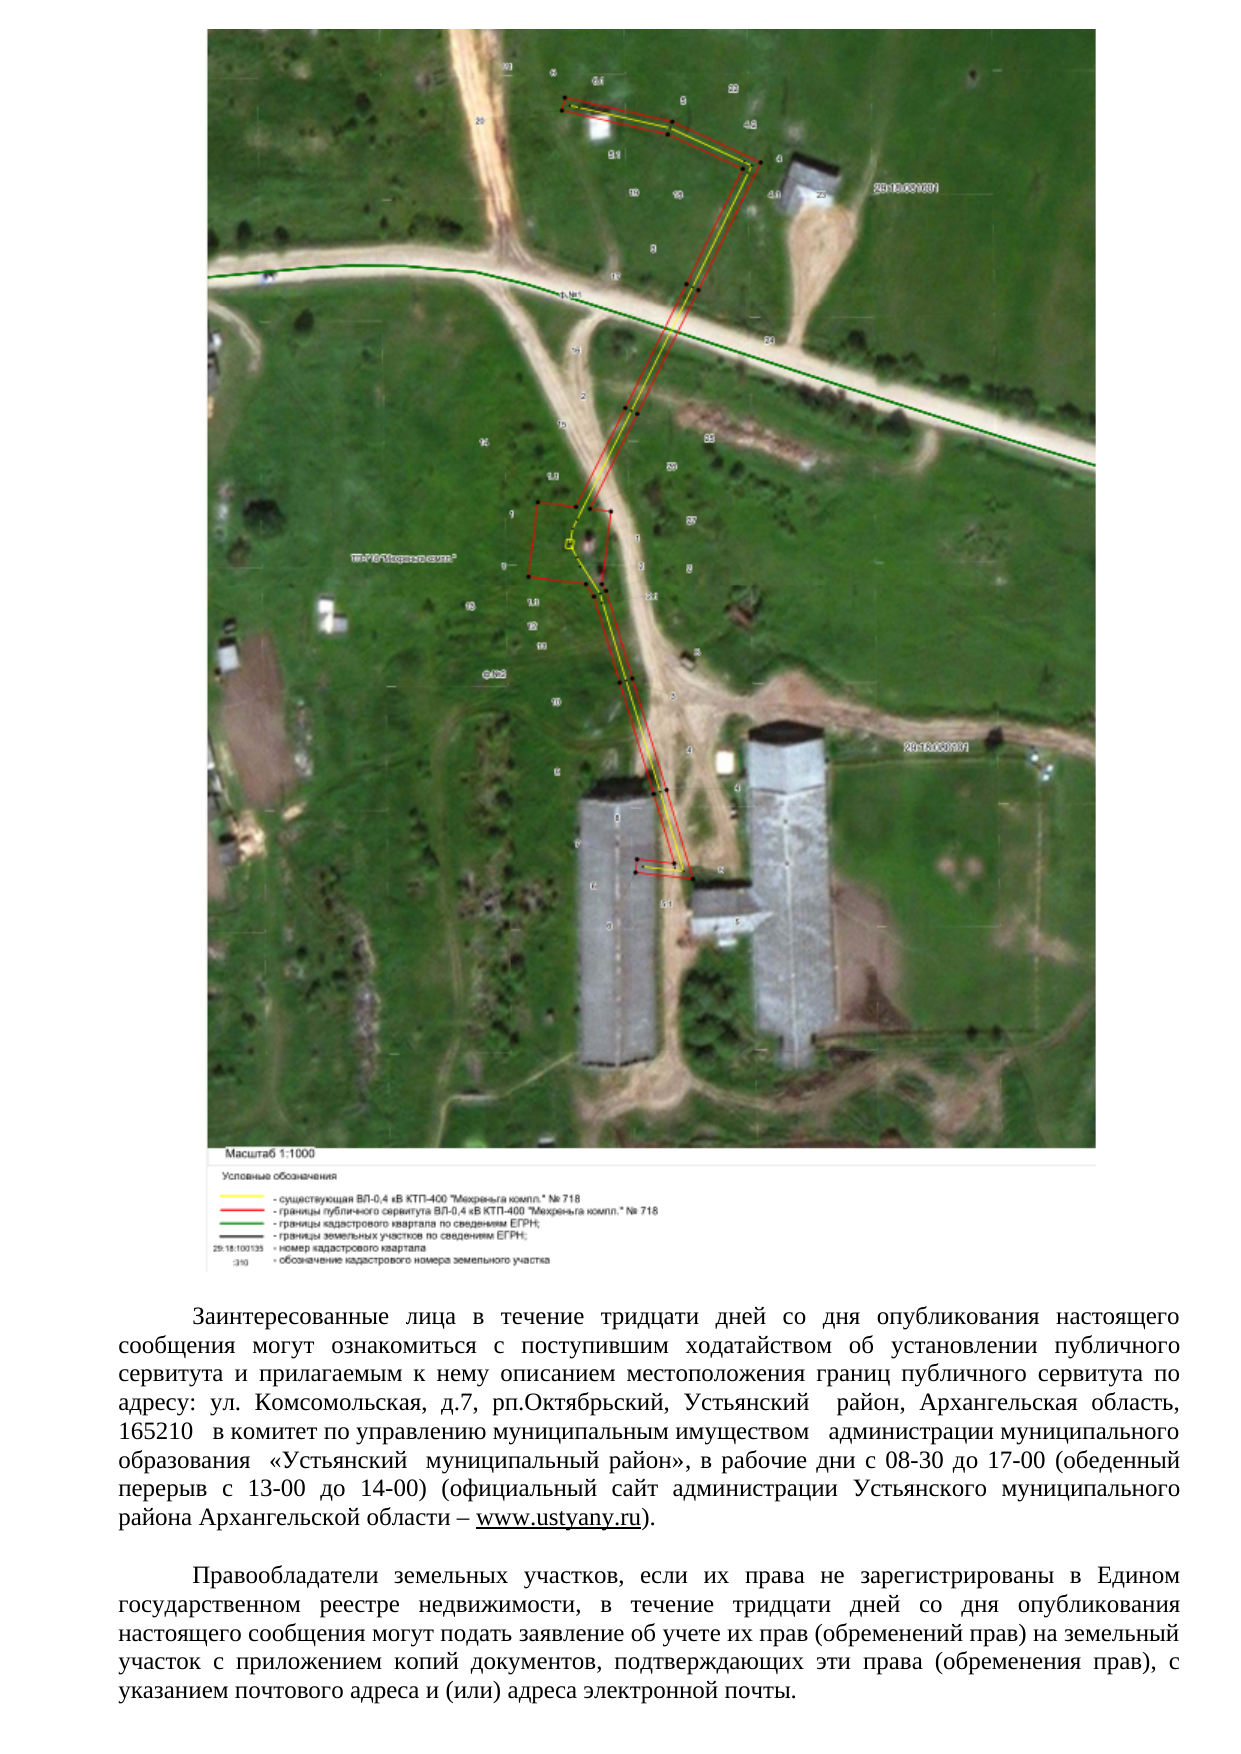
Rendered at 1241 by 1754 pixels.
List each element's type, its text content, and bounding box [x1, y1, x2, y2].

text Правообладатели земельных участков, если их права не зарегистрированы в Едином государственном реестре недвижимости, в течение тридцати дней со дня опубликования настоящего сообщения могут подать заявление об учете их прав (обременений прав) на земельный участок с приложением копий документов, подтверждающих эти права (обременения прав), с указанием почтового адреса и (или) адреса электронной почты. [118, 1560, 1181, 1704]
picture [203, 29, 1096, 1272]
text Заинтересованные лица в течение тридцати дней со дня опубликования настоящего сообщения могут ознакомиться с поступившим ходатайством об установлении публичного сервитута и прилагаемым к нему описанием местоположения границ публичного сервитута по адресу: ул. Комсомольская, д.7, рп.Октябрьский, Устьянский район, Архангельская область, 165210 в комитет по управлению муниципальным имуществом администрации муниципального образования «Устьянский муниципальный район», в рабочие дни с 08-30 до 17-00 (обеденный перерыв с 13-00 до 14-00) (официальный сайт администрации Устьянского муниципального района Архангельской области – www.ustyany.ru). [118, 1301, 1181, 1531]
